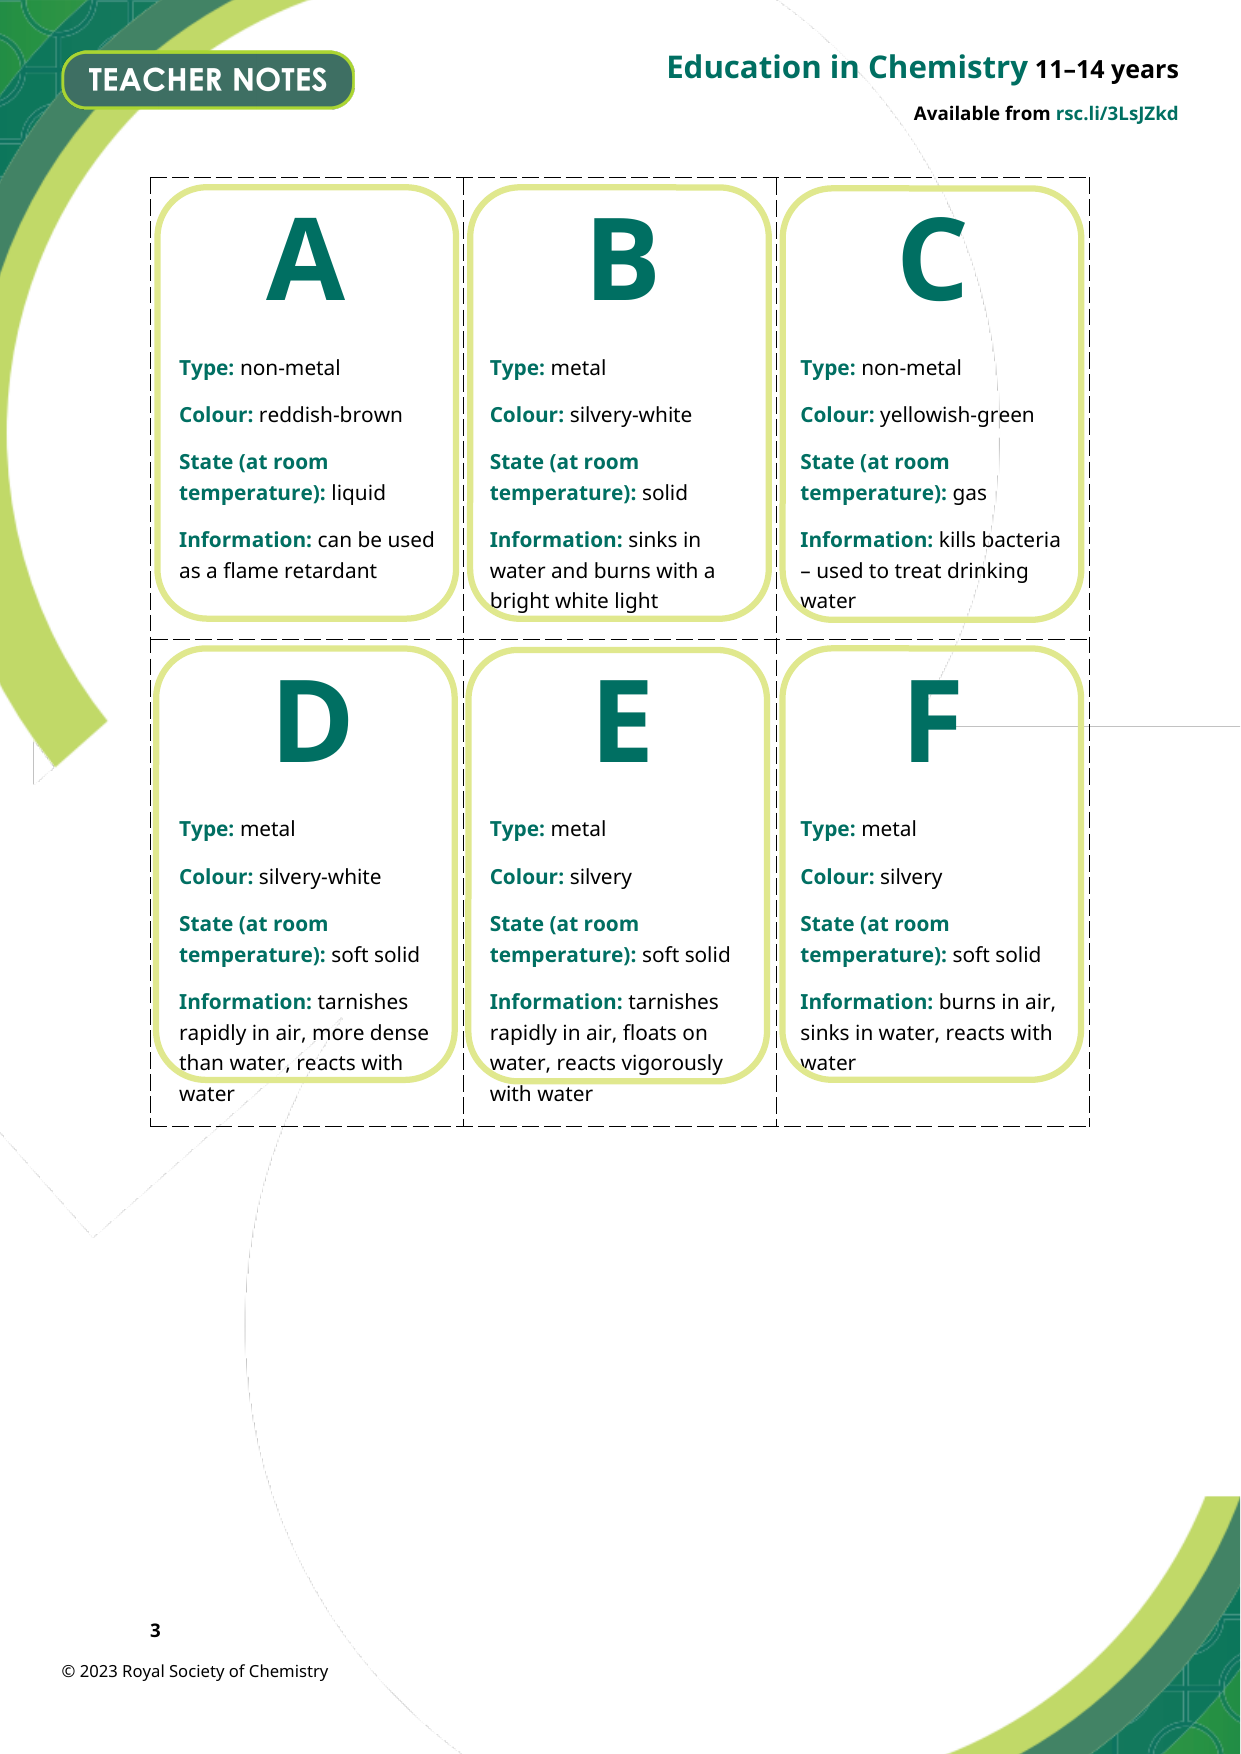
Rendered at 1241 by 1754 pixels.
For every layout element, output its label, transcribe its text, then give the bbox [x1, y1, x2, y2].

table_header A Type: non-metal Colour: reddish-brown State (at room temperature): liquid Information: can be used as a flame retardant [151, 177, 463, 639]
table_cell D Type: metal Colour: silvery-white State (at room temperature): soft solid Information: tarnishes rapidly in air, more dense than water, reacts with water [151, 639, 463, 1126]
table_cell E Type: metal Colour: silvery State (at room temperature): soft solid Information: tarnishes rapidly in air, floats on water, reacts vigorously with water [464, 639, 777, 1126]
table_header C Type: non-metal Colour: yellowish-green State (at room temperature): gas Information: kills bacteria – used to treat drinking water [777, 177, 1090, 639]
picture [61, 50, 355, 110]
table_header B Type: metal Colour: silvery-white State (at room temperature): solid Information: sinks in water and burns with a bright white light [464, 177, 777, 639]
table_cell F Type: metal Colour: silvery State (at room temperature): soft solid Information: burns in air, sinks in water, reacts with water [777, 639, 1090, 1126]
